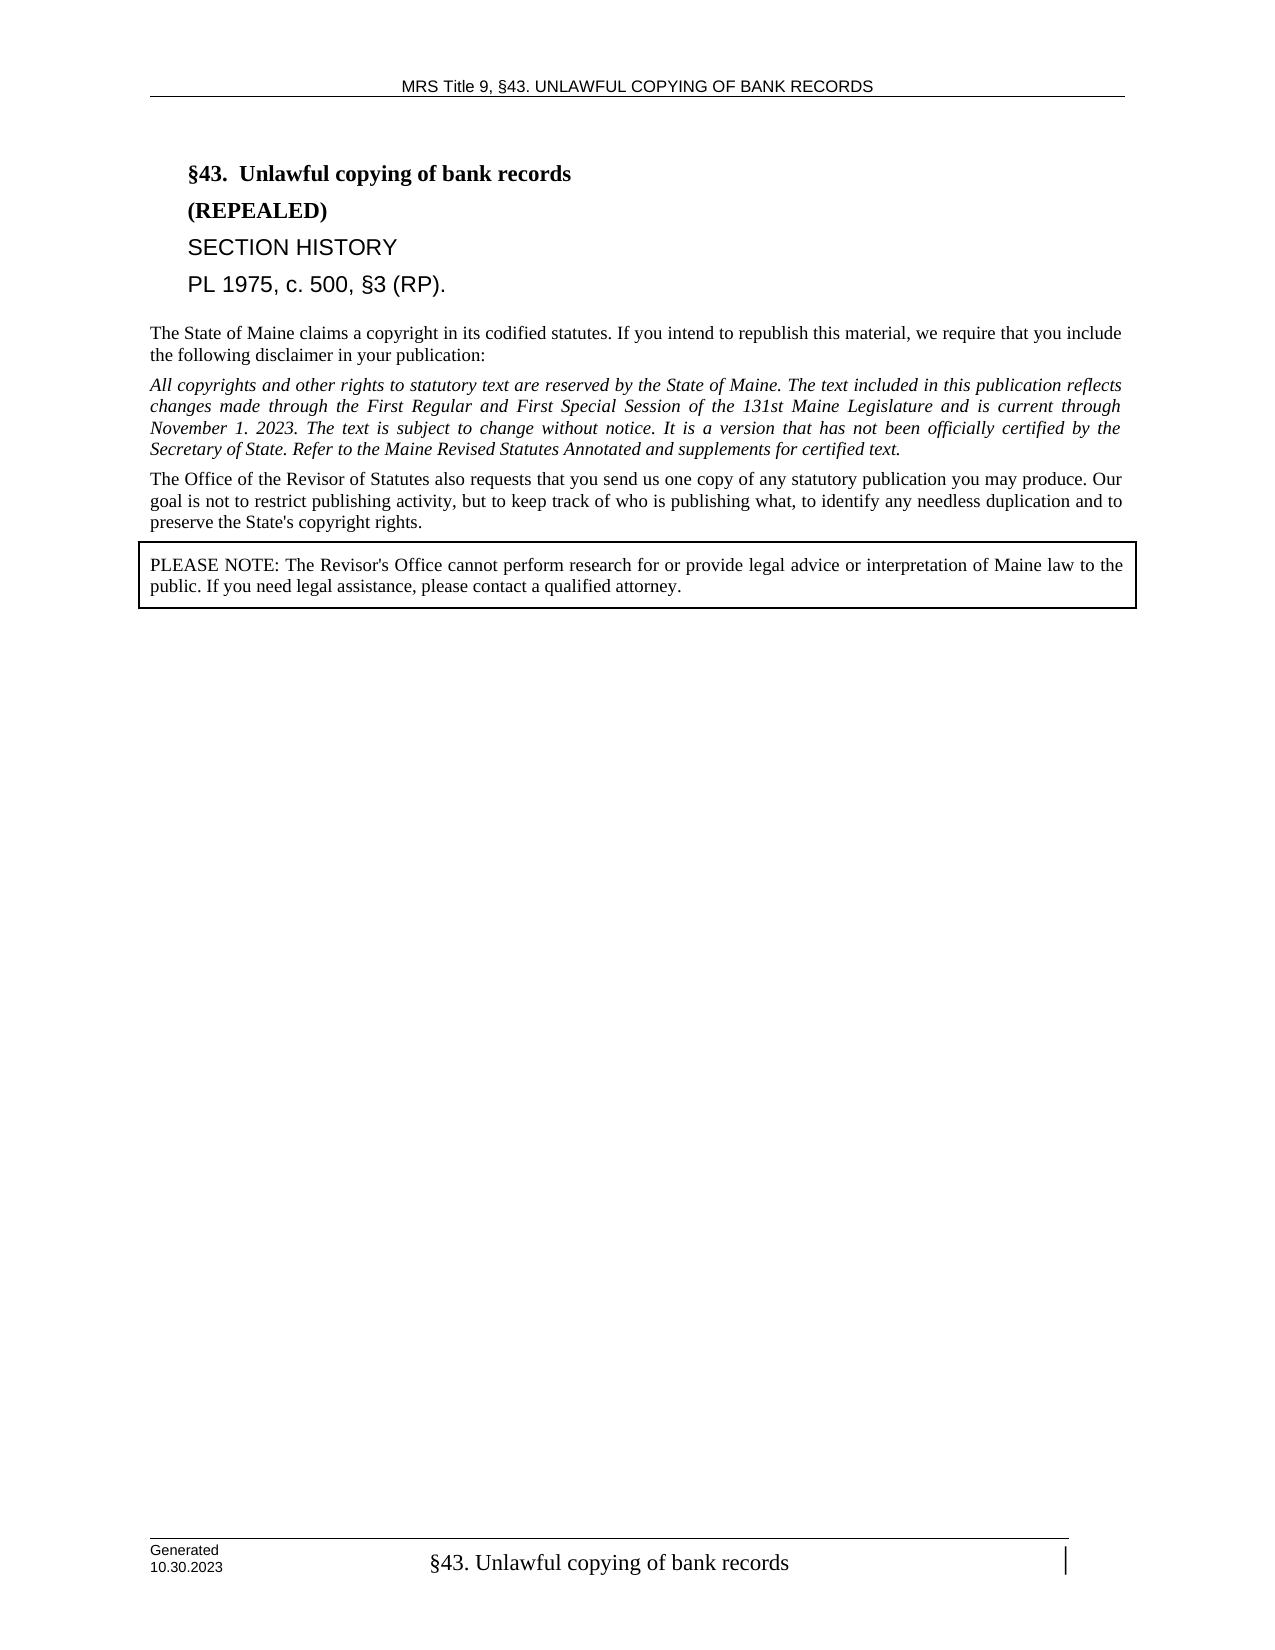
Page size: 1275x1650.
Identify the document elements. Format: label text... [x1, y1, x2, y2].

text The State of Maine claims a copyright in its codified statutes. If you intend to republish this material, we require that you include the following disclaimer in your publication: [150, 322, 1125, 365]
text All copyrights and other rights to statutory text are reserved by the State of Maine. The text included in this publication reflects changes made through the First Regular and First Special Session of the 131st Maine Legislature and is current through November 1. 2023 . The text is subject to change without notice. It is a version that has not been officially certified by the Secretary of State. Refer to the Maine Revised Statutes Annotated and supplements for certified text. [150, 373, 1125, 460]
text §43. Unlawful copying of bank records [187, 160, 1125, 187]
text The Office of the Revisor of Statutes also requests that you send us one copy of any statutory publication you may produce. Our goal is not to restrict publishing activity, but to keep track of who is publishing what, to identify any needless duplication and to preserve the State's copyright rights. [150, 468, 1125, 533]
text PLEASE NOTE: The Revisor's Office cannot perform research for or provide legal advice or interpretation of Maine law to the public. If you need legal assistance, please contact a qualified attorney. [140, 543, 1135, 607]
text PL 1975, c. 500, §3 (RP). [187, 271, 1125, 297]
text (REPEALED) [187, 197, 1125, 223]
text SECTION HISTORY [187, 234, 1125, 260]
